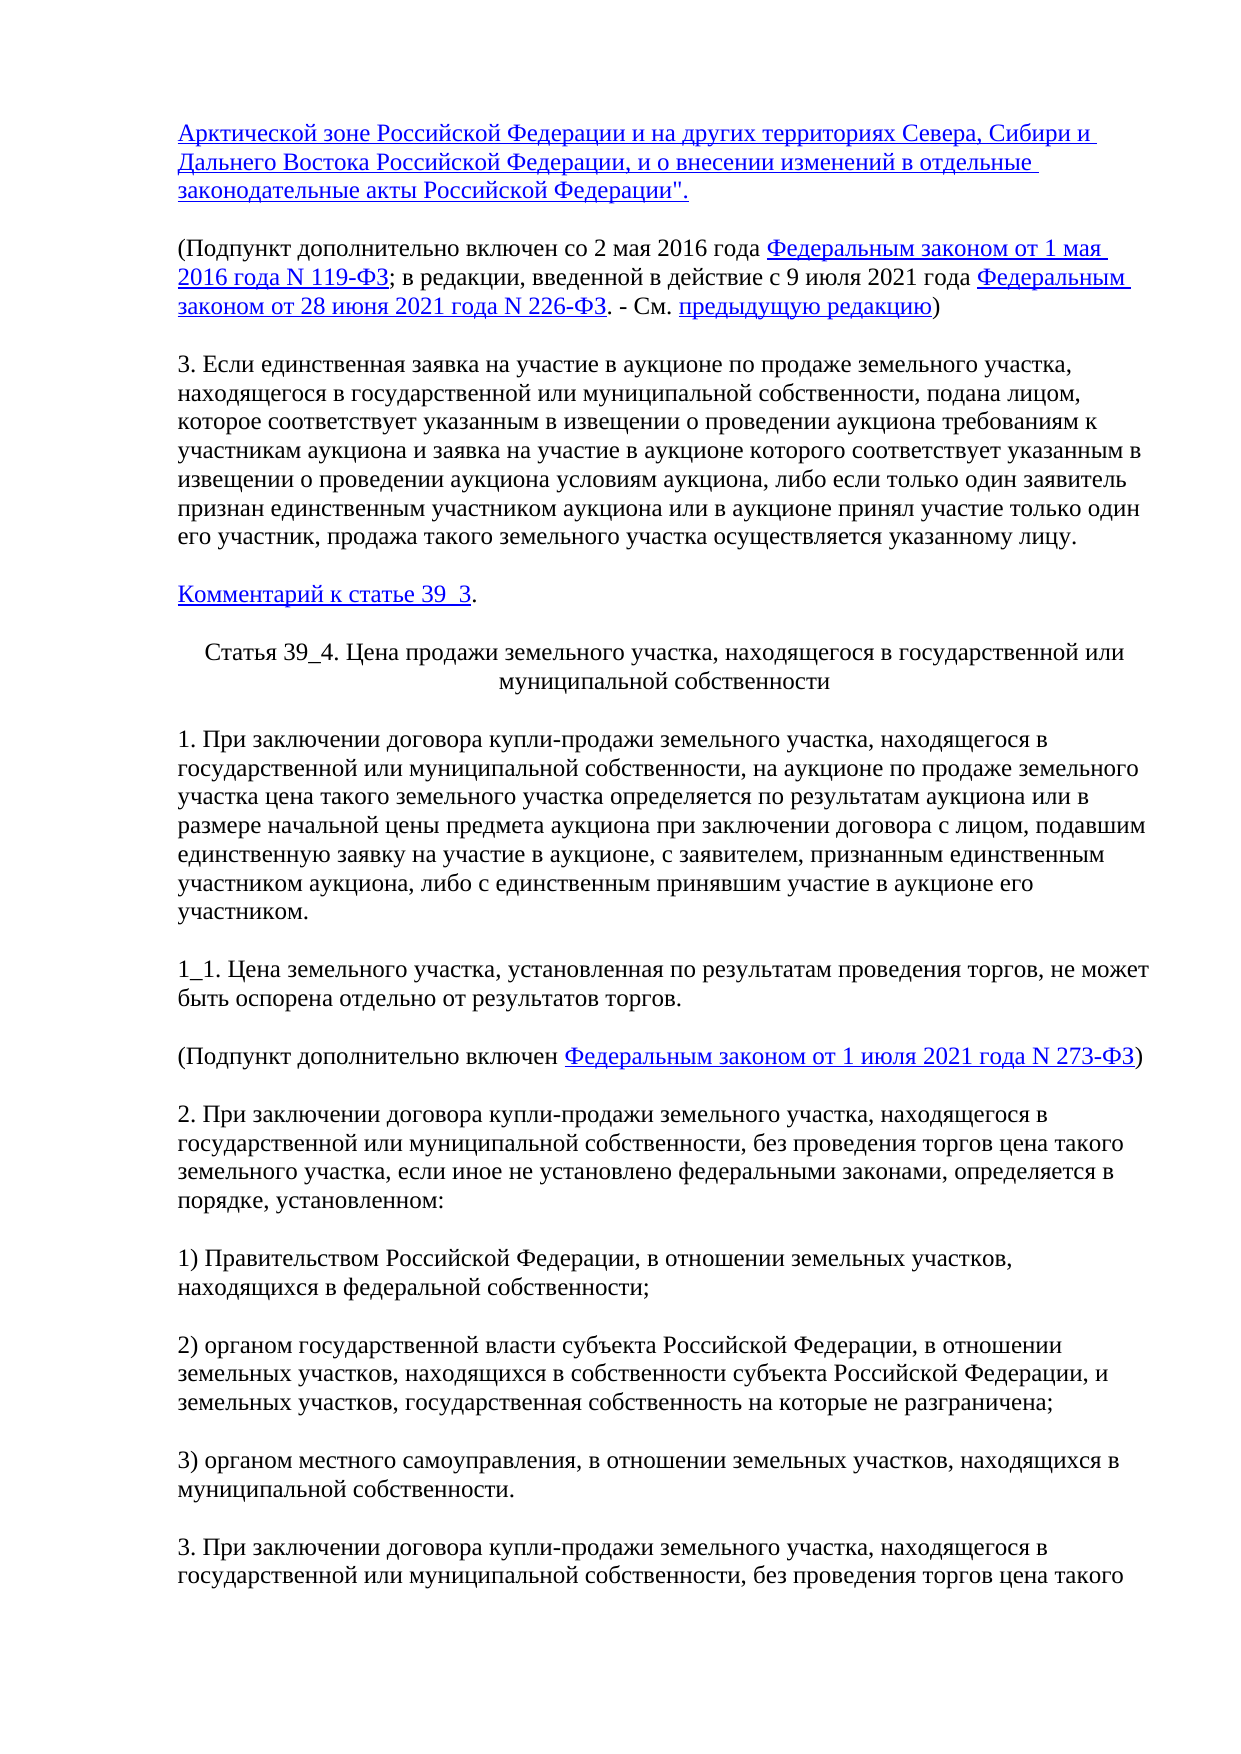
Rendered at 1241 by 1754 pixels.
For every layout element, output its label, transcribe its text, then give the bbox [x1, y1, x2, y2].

text (Подпункт дополнительно включен Федеральным законом от 1 июля 2021 года N 273-ФЗ) [177, 1041, 1152, 1070]
text 3. Если единственная заявка на участие в аукционе по продаже земельного участка, находящегося в государственной или муниципальной собственности, подана лицом, которое соответствует указанным в извещении о проведении аукциона требованиям к участникам аукциона и заявка на участие в аукционе которого соответствует указанным в извещении о проведении аукциона условиям аукциона, либо если только один заявитель признан единственным участником аукциона или в аукционе принял участие только один его участник, продажа такого земельного участка осуществляется указанному лицу. [177, 349, 1152, 550]
text Комментарий к статье 39_3. [177, 579, 1152, 608]
text (Подпункт дополнительно включен со 2 мая 2016 года Федеральным законом от 1 мая 2016 года N 119-ФЗ; в редакции, введенной в действие с 9 июля 2021 года Федеральным законом от 28 июня 2021 года N 226-ФЗ. - См. предыдущую редакцию) [177, 233, 1152, 320]
text 1. При заключении договора купли-продажи земельного участка, находящегося в государственной или муниципальной собственности, на аукционе по продаже земельного участка цена такого земельного участка определяется по результатам аукциона или в размере начальной цены предмета аукциона при заключении договора с лицом, подавшим единственную заявку на участие в аукционе, с заявителем, признанным единственным участником аукциона, либо с единственным принявшим участие в аукционе его участником. [177, 724, 1152, 925]
text 3) органом местного самоуправления, в отношении земельных участков, находящихся в муниципальной собственности. [177, 1445, 1152, 1503]
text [177, 1532, 1152, 1589]
text 2) органом государственной власти субъекта Российской Федерации, в отношении земельных участков, находящихся в собственности субъекта Российской Федерации, и земельных участков, государственная собственность на которые не разграничена; [177, 1330, 1152, 1416]
text 2. При заключении договора купли-продажи земельного участка, находящегося в государственной или муниципальной собственности, без проведения торгов цена такого земельного участка, если иное не установлено федеральными законами, определяется в порядке, установленном: [177, 1099, 1152, 1214]
text 1_1. Цена земельного участка, установленная по результатам проведения торгов, не может быть оспорена отдельно от результатов торгов. [177, 954, 1152, 1012]
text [177, 118, 1152, 204]
text 1) Правительством Российской Федерации, в отношении земельных участков, находящихся в федеральной собственности; [177, 1243, 1152, 1301]
text Статья 39_4. Цена продажи земельного участка, находящегося в государственной или муниципальной собственности [177, 637, 1152, 695]
